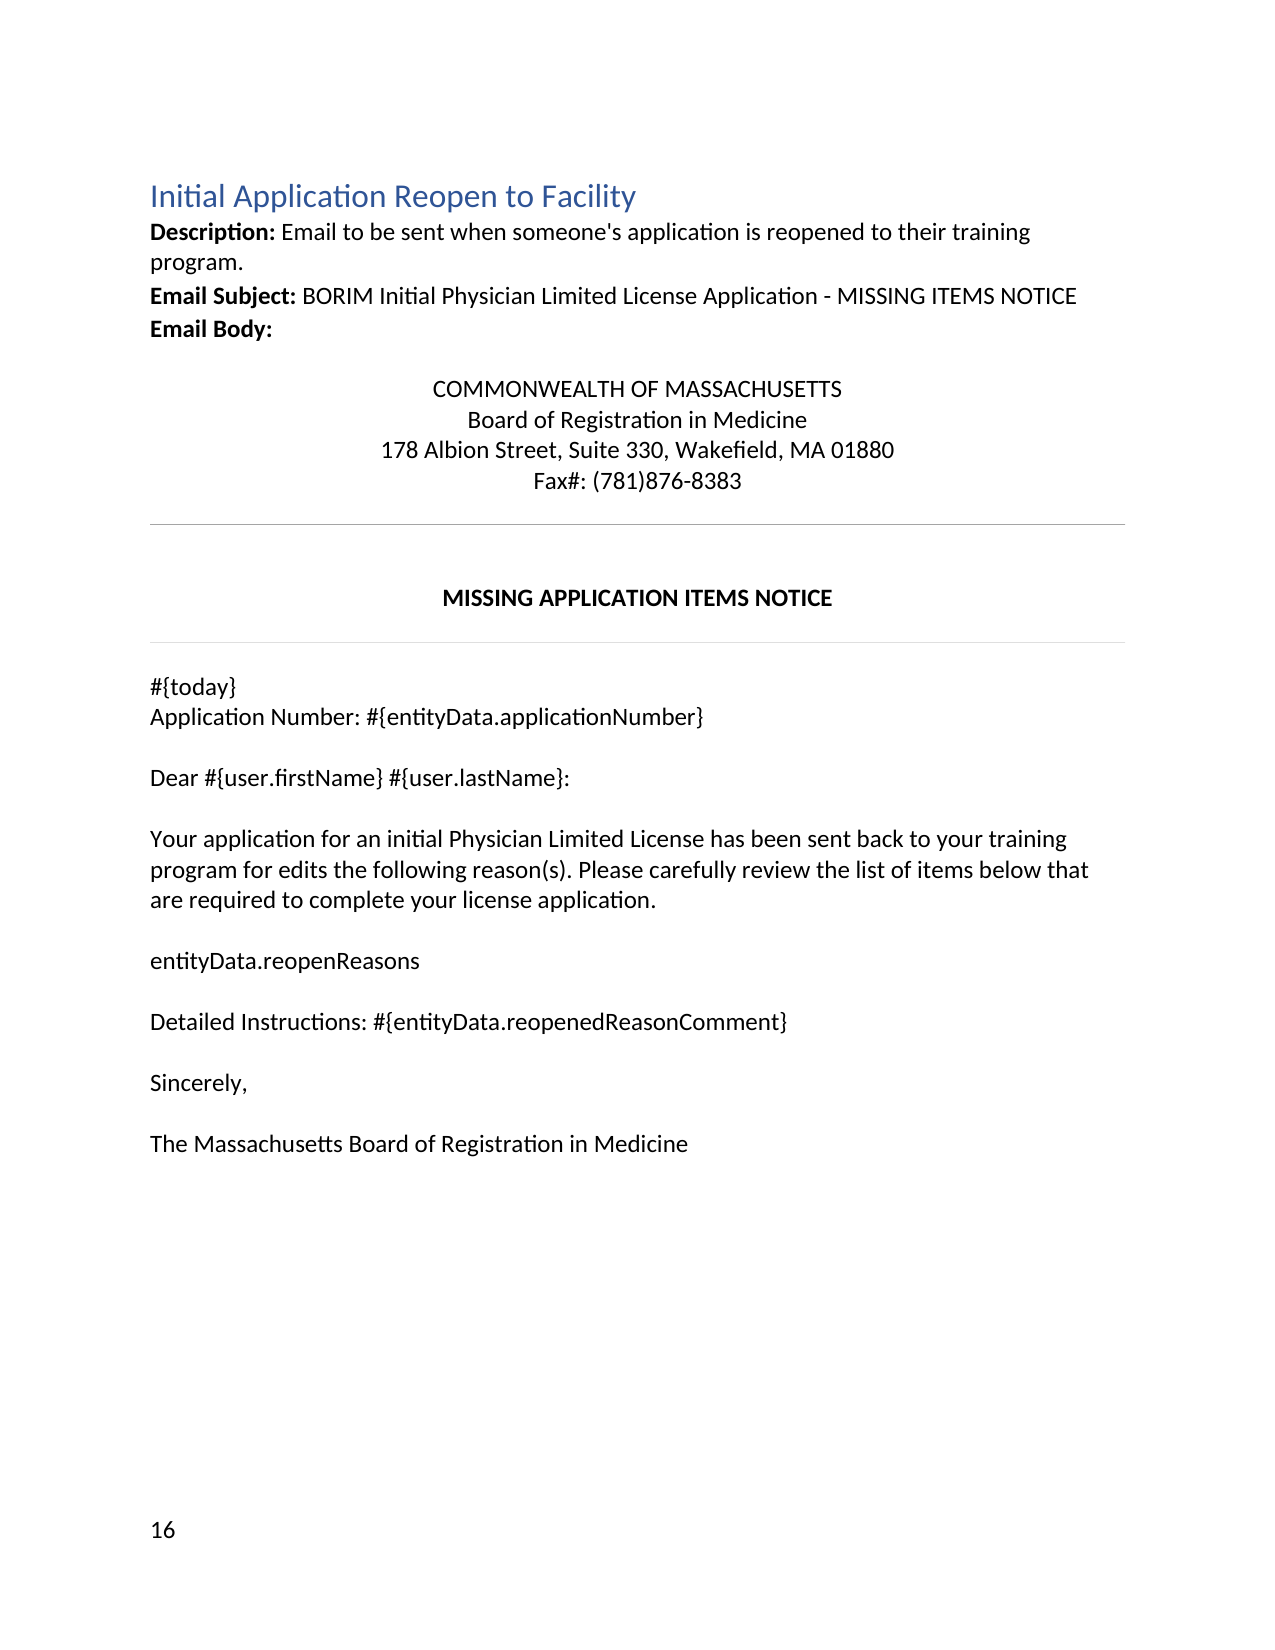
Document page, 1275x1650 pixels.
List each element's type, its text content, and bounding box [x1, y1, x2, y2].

text Dear #{user.firstName} #{user.lastName}: [150, 762, 1125, 793]
text Description: Email to be sent when someone's application is reopened to their training program. [150, 216, 1125, 277]
text MISSING APPLICATION ITEMS NOTICE [150, 582, 1125, 613]
text Detailed Instructions: #{entityData.reopenedReasonComment} [150, 1007, 1125, 1037]
text entityData.reopenReasons [150, 946, 1125, 976]
text #{today} [150, 671, 1125, 701]
text COMMONWEALTH OF MASSACHUSETTS Board of Registration in Medicine 178 Albion Street, Suite 330, Wakefield, MA 01880 Fax#: (781)876-8383 [150, 373, 1125, 495]
subtitle Initial Application Reopen to Facility [150, 175, 1125, 216]
text The Massachusetts Board of Registration in Medicine [150, 1129, 1125, 1159]
text Sincerely, [150, 1068, 1125, 1098]
text Application Number: #{entityData.applicationNumber} [150, 701, 1125, 732]
text Email Subject: BORIM Initial Physician Limited License Application - MISSING ITEMS NOTICE [150, 280, 1125, 310]
text Your application for an initial Physician Limited License has been sent back to your training program for edits the following reason(s). Please carefully review the list of items below that are required to complete your license application. [150, 823, 1125, 915]
text Email Body: [150, 313, 1125, 344]
